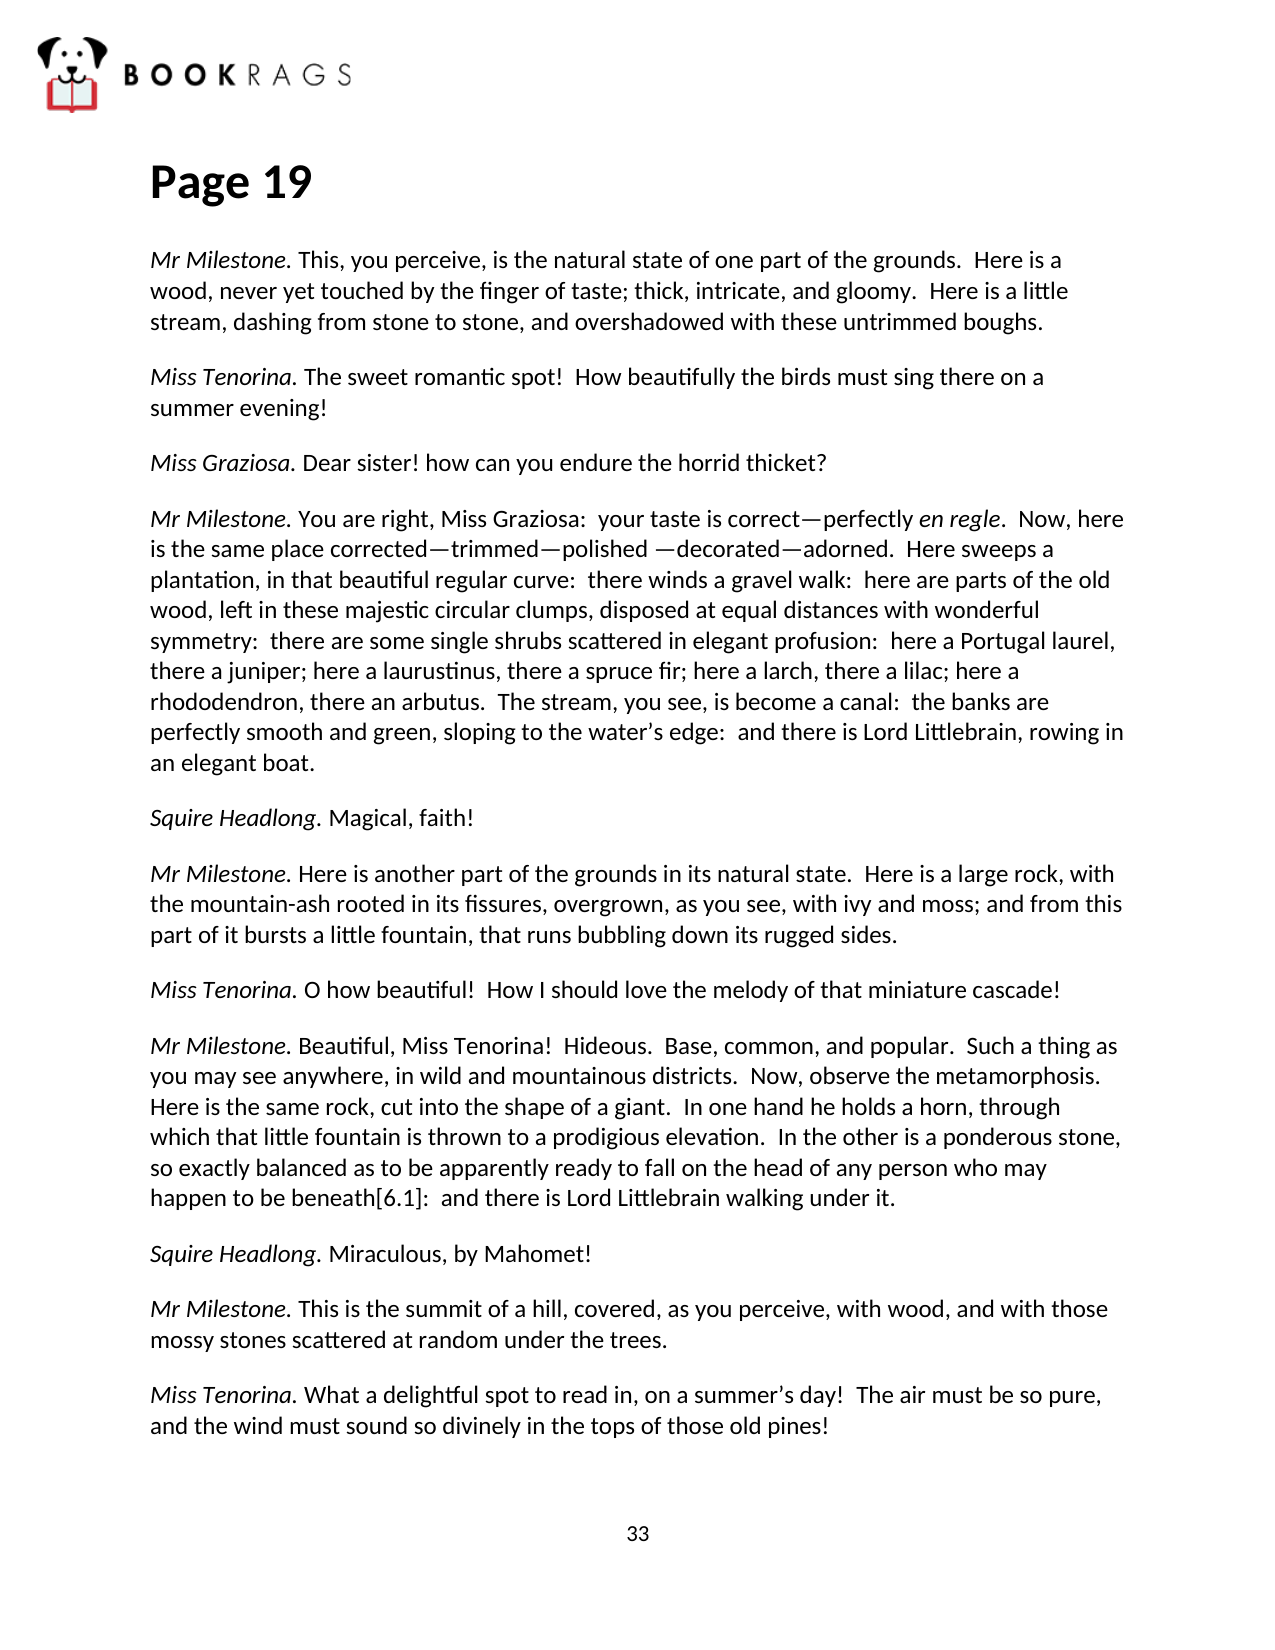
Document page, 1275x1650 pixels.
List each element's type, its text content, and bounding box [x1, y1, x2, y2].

text Mr Milestone. Here is another part of the grounds in its natural state. Here is a large rock, with the mountain-ash rooted in its fissures, overgrown, as you see, with ivy and moss; and from this part of it bursts a little fountain, that runs bubbling down its rugged sides. [150, 858, 1125, 949]
text Mr Milestone. This is the summit of a hill, covered, as you perceive, with wood, and with those mossy stones scattered at random under the trees. [150, 1294, 1125, 1355]
picture [37, 37, 351, 113]
text Miss Graziosa. Dear sister! how can you endure the horrid thicket? [150, 447, 1125, 478]
text Mr Milestone. Beautiful, Miss Tenorina! Hideous. Base, common, and popular. Such a thing as you may see anywhere, in wild and mountainous districts. Now, observe the metamorphosis. Here is the same rock, cut into the shape of a giant. In one hand he holds a horn, through which that little fountain is thrown to a prodigious elevation. In the other is a ponderous stone, so exactly balanced as to be apparently ready to fall on the head of any person who may happen to be beneath[6.1]: and there is Lord Littlebrain walking under it. [150, 1030, 1125, 1213]
text Squire Headlong. Magical, faith! [150, 802, 1125, 833]
text Squire Headlong. Miraculous, by Mahomet! [150, 1238, 1125, 1269]
text Miss Tenorina. O how beautiful! How I should love the melody of that miniature cascade! [150, 974, 1125, 1005]
text Mr Milestone. This, you perceive, is the natural state of one part of the grounds. Here is a wood, never yet touched by the finger of taste; thick, intricate, and gloomy. Here is a little stream, dashing from stone to stone, and overshadowed with these untrimmed boughs. [150, 244, 1125, 336]
text Miss Tenorina. What a delightful spot to read in, on a summer’s day! The air must be so pure, and the wind must sound so divinely in the tops of those old pines! [150, 1380, 1125, 1441]
text Miss Tenorina. The sweet romantic spot! How beautifully the birds must sing there on a summer evening! [150, 361, 1125, 422]
text Page 19 [150, 150, 1125, 211]
text Mr Milestone. You are right, Miss Graziosa: your taste is correct—­perfectly en regle. Now, here is the same place corrected—­trimmed—­polished —­decorated—­adorned. Here sweeps a plantation, in that beautiful regular curve: there winds a gravel walk: here are parts of the old wood, left in these majestic circular clumps, disposed at equal distances with wonderful symmetry: there are some single shrubs scattered in elegant profusion: here a Portugal laurel, there a juniper; here a laurustinus, there a spruce fir; here a larch, there a lilac; here a rhododendron, there an arbutus. The stream, you see, is become a canal: the banks are perfectly smooth and green, sloping to the water’s edge: and there is Lord Littlebrain, rowing in an elegant boat. [150, 503, 1125, 777]
